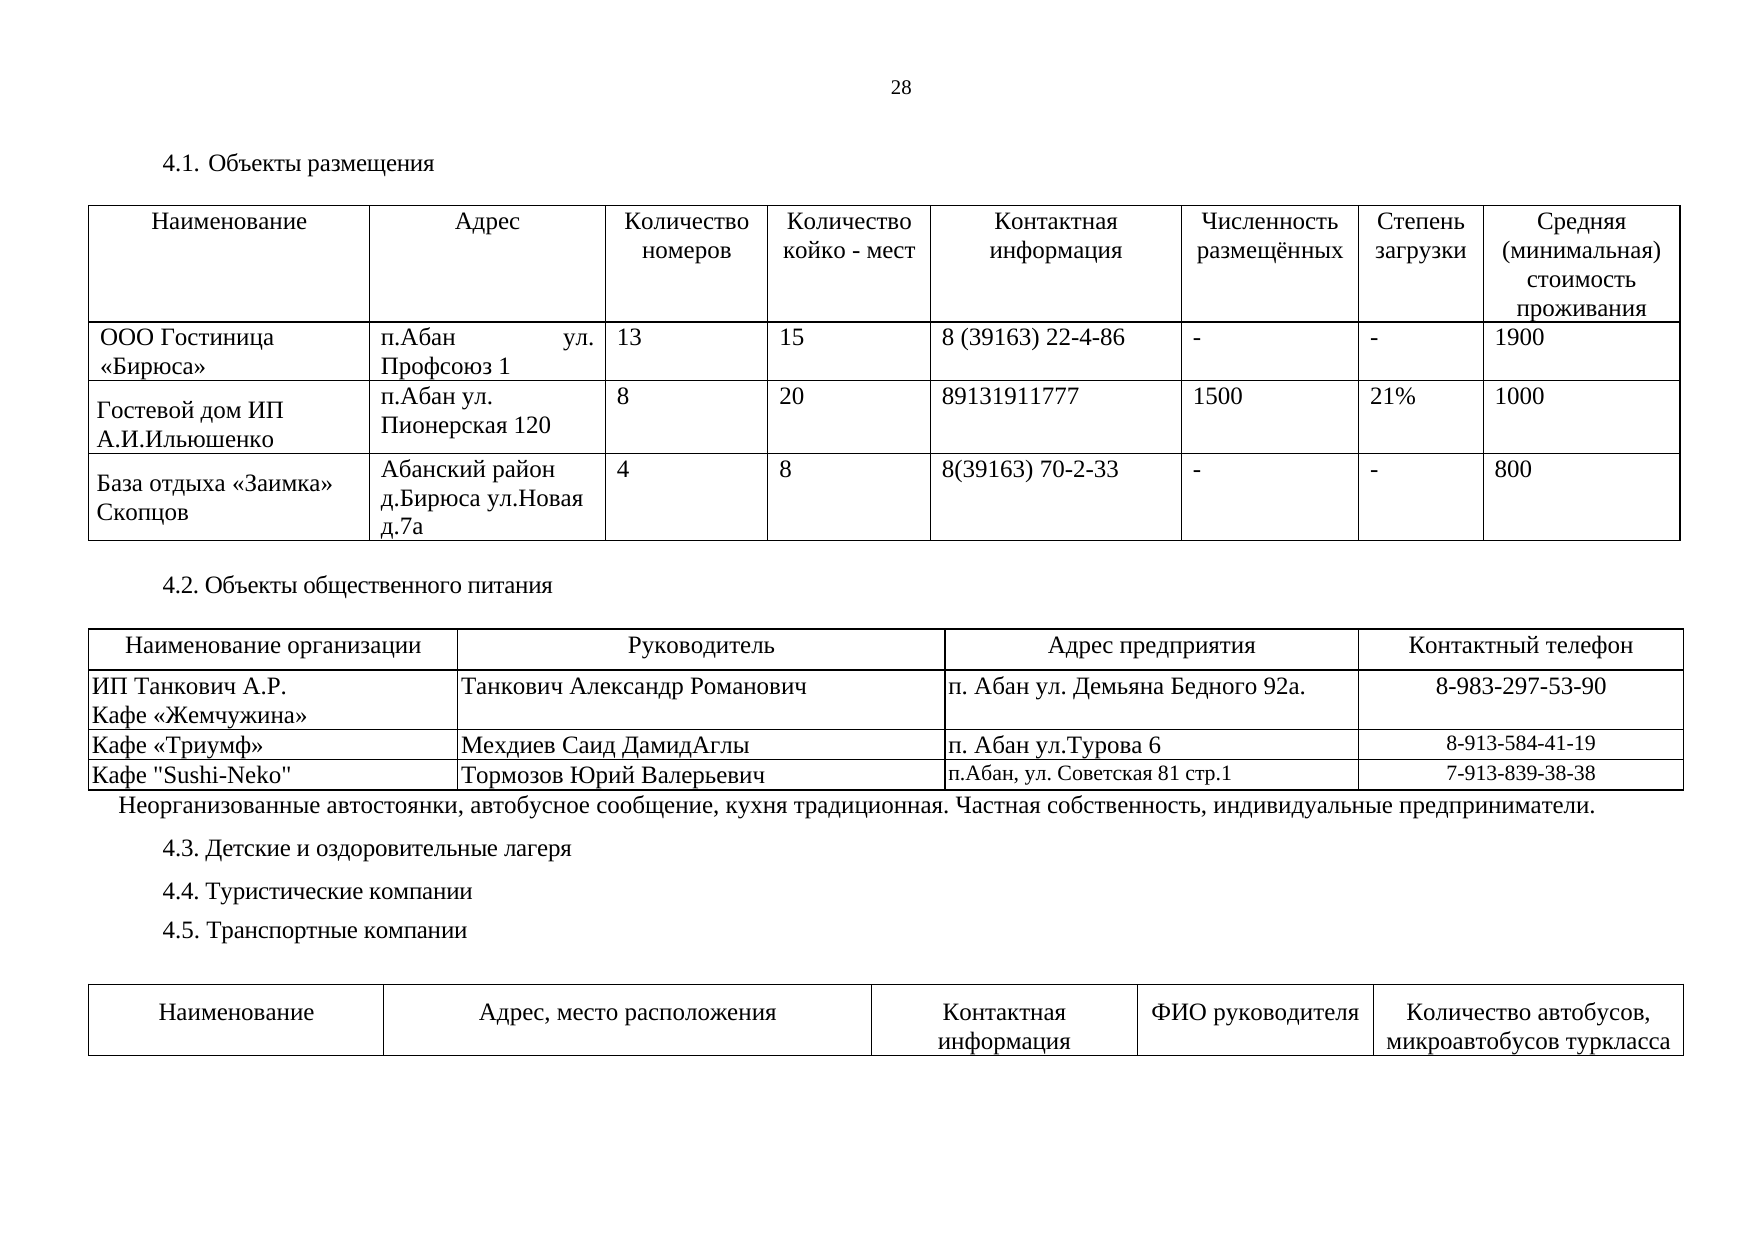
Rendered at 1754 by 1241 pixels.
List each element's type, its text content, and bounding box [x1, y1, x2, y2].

table_cell Тормозов Юрий Валерьевич [458, 760, 944, 789]
table_header Наименование [89, 985, 383, 1054]
table_cell 8 (39163) 22-4-86 [931, 323, 1181, 380]
table_header Наименование [89, 206, 369, 321]
table_cell - [1359, 323, 1483, 380]
table_cell Гостевой дом ИП А.И.Ильюшенко [89, 381, 369, 453]
table_cell 8 [606, 381, 767, 453]
table_cell - [1182, 323, 1358, 380]
table_header Руководитель [458, 630, 944, 669]
table_cell 13 [606, 323, 767, 380]
text 4.4. Туристические компании [118, 876, 1684, 905]
table_header Контактная информация [931, 206, 1181, 321]
table_cell 89131911777 [931, 381, 1181, 453]
table_header ФИО руководителя [1138, 985, 1373, 1054]
table_cell 20 [768, 381, 930, 453]
table_header Адрес, место расположения [384, 985, 871, 1054]
table_header Количество номеров [606, 206, 767, 321]
table_cell Танкович Александр Романович [458, 671, 944, 728]
table_cell 8 [768, 454, 930, 540]
text 4.2. Объекты общественного питания [118, 570, 1684, 599]
table_cell 8-913-584-41-19 [1359, 730, 1683, 759]
text 4.1. Объекты размещения [118, 148, 1684, 177]
table_cell - [1182, 454, 1358, 540]
table_cell Абанский район д.Бирюса ул.Новая д.7а [370, 454, 605, 540]
table_header Адрес предприятия [946, 630, 1358, 669]
table_cell 800 [1484, 454, 1679, 540]
table_header Численность размещённых [1182, 206, 1358, 321]
table_header Средняя (минимальная) стоимость проживания [1484, 206, 1679, 321]
table_cell База отдыха «Заимка» Скопцов [89, 454, 369, 540]
table_cell Кафе «Триумф» [89, 730, 457, 759]
table_cell 8-983-297-53-90 [1359, 671, 1683, 728]
table_header Степень загрузки [1359, 206, 1483, 321]
text Неорганизованные автостоянки, автобусное сообщение, кухня традиционная. Частная собственность, индивидуальные предприниматели. [118, 791, 1684, 819]
text 4.3. Детские и оздоровительные лагеря [118, 833, 1684, 862]
table_cell 21% [1359, 381, 1483, 453]
table_cell п. Абан ул. Демьяна Бедного 92а. [946, 671, 1358, 728]
table_cell 1000 [1484, 381, 1679, 453]
table_cell - [1359, 454, 1483, 540]
table_header Адрес [370, 206, 605, 321]
table_cell 1500 [1182, 381, 1358, 453]
text 4.5. Транспортные компании [118, 915, 1684, 944]
table_cell 1900 [1484, 323, 1679, 380]
table_cell 8(39163) 70-2-33 [931, 454, 1181, 540]
table_header Контактная информация [872, 985, 1137, 1054]
table_header Количество койко - мест [768, 206, 930, 321]
table_header Наименование организации [89, 630, 457, 669]
table_cell п.Абан ул. Профсоюз 1 [370, 323, 605, 380]
table_cell п.Абан ул. Пионерская 120 [370, 381, 605, 453]
table_cell 4 [606, 454, 767, 540]
table_header Количество автобусов, микроавтобусов туркласса [1374, 985, 1683, 1054]
table_cell ООО Гостиница «Бирюса» [89, 323, 369, 380]
table_cell п.Абан, ул. Советская 81 стр.1 [946, 760, 1358, 789]
table_cell 15 [768, 323, 930, 380]
table_header Контактный телефон [1359, 630, 1683, 669]
table_cell 7-913-839-38-38 [1359, 760, 1683, 789]
table_cell п. Абан ул.Турова 6 [946, 730, 1358, 759]
table_cell ИП Танкович А.Р. Кафе «Жемчужина» [89, 671, 457, 728]
table_cell Мехдиев Саид ДамидАглы [458, 730, 944, 759]
